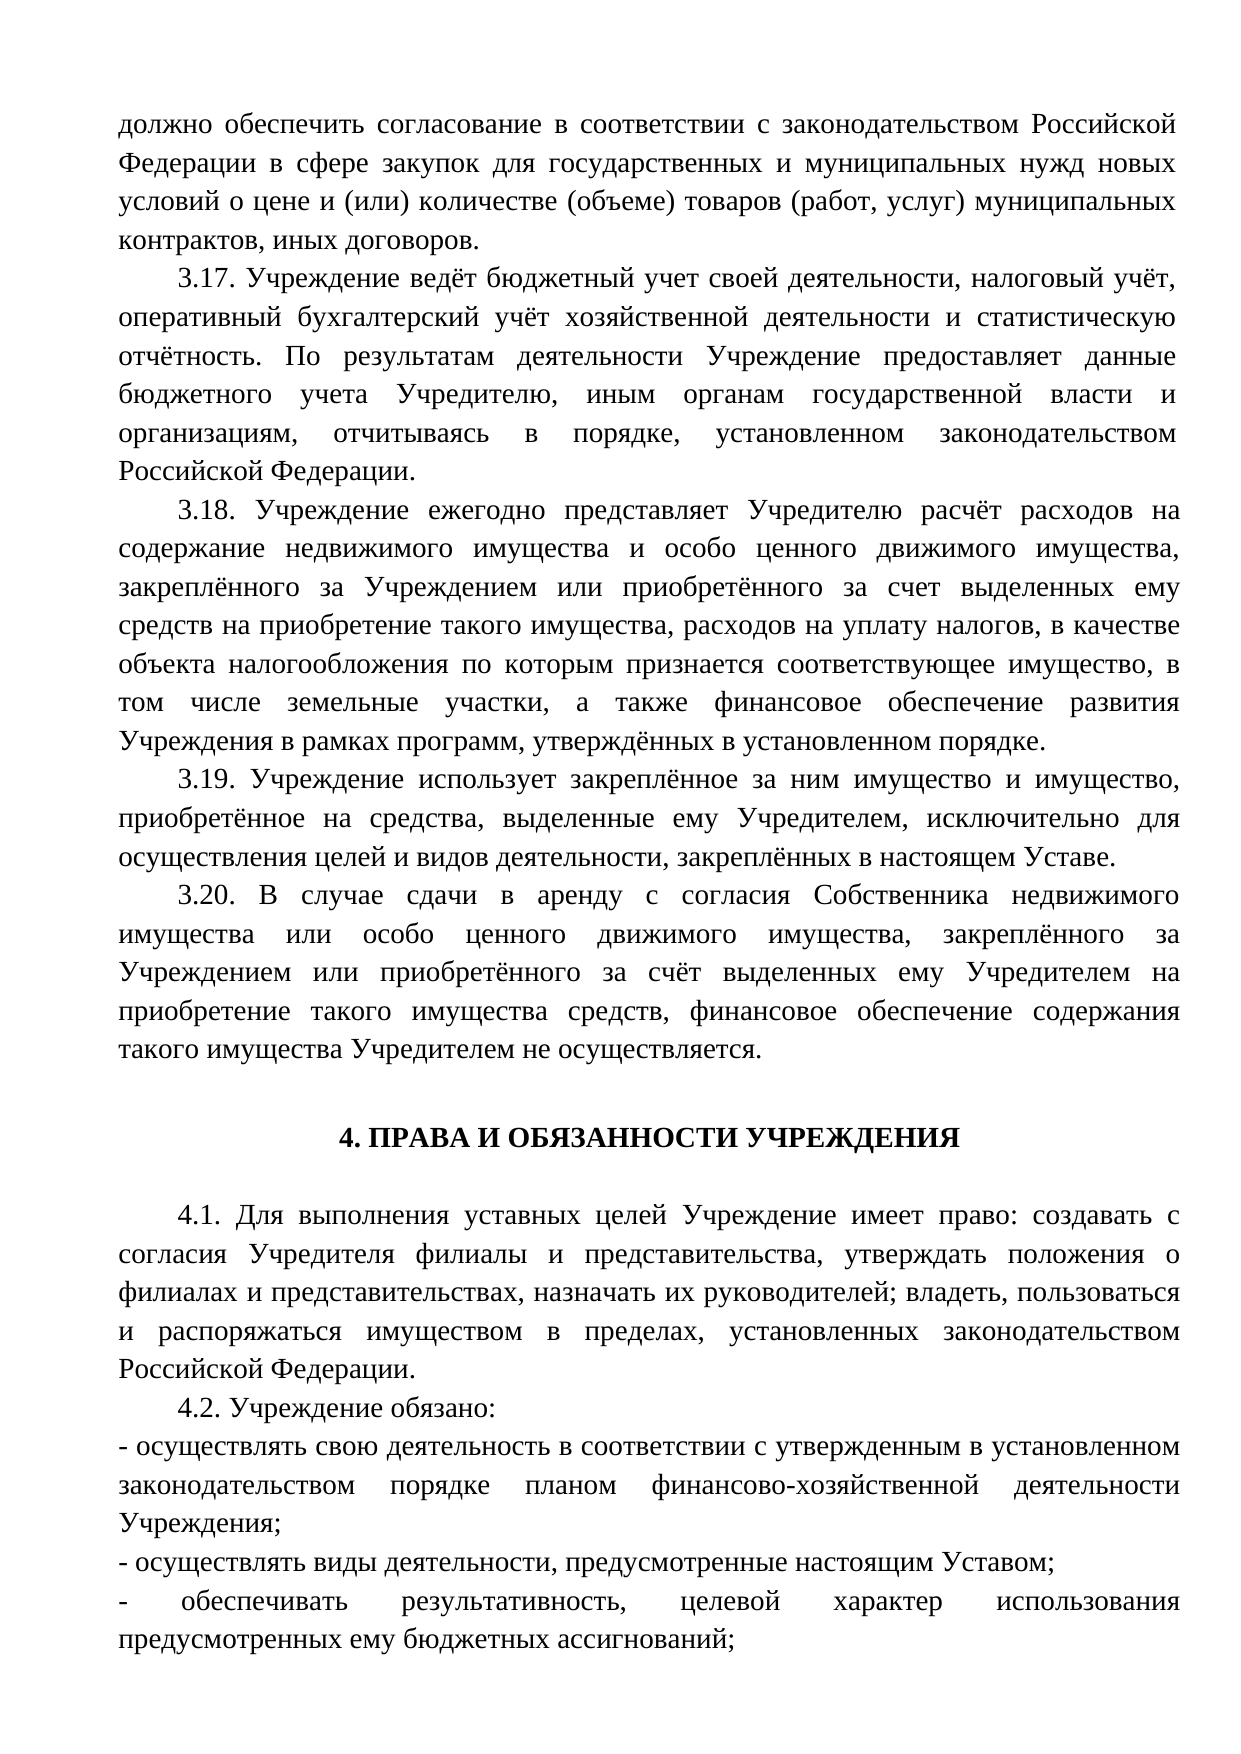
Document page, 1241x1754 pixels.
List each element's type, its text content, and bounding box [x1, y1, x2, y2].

text - осуществлять виды деятельности, предусмотренные настоящим Уставом; [118, 1544, 1181, 1578]
text 3.20. В случае сдачи в аренду с согласия Собственника недвижимого имущества или особо ценного движимого имущества, закреплённого за Учреждением или приобретённого за счёт выделенных ему Учредителем на приобретение такого имущества средств, финансовое обеспечение содержания такого имущества Учредителем не осуществляется. [118, 877, 1181, 1065]
text 3.19. Учреждение использует закреплённое за ним имущество и имущество, приобретённое на средства, выделенные ему Учредителем, исключительно для осуществления целей и видов деятельности, закреплённых в настоящем Уставе. [118, 762, 1181, 872]
text 4. ПРАВА И ОБЯЗАННОСТИ УЧРЕЖДЕНИЯ [118, 1120, 1181, 1154]
text 4.1. Для выполнения уставных целей Учреждение имеет право: создавать с согласия Учредителя филиалы и представительства, утверждать положения о филиалах и представительствах, назначать их руководителей; владеть, пользоваться и распоряжаться имуществом в пределах, установленных законодательством Российской Федерации. [118, 1197, 1181, 1385]
text - осуществлять свою деятельность в соответствии с утвержденным в установленном законодательством порядке планом финансово-хозяйственной деятельности Учреждения; [118, 1428, 1181, 1539]
text 3.17. Учреждение ведёт бюджетный учет своей деятельности, налоговый учёт, оперативный бухгалтерский учёт хозяйственной деятельности и статистическую отчётность. По результатам деятельности Учреждение предоставляет данные бюджетного учета Учредителю, иным органам государственной власти и организациям, отчитываясь в порядке, установленном законодательством Российской Федерации. [118, 261, 1177, 487]
text 3.18. Учреждение ежегодно представляет Учредителю расчёт расходов на содержание недвижимого имущества и особо ценного движимого имущества, закреплённого за Учреждением или приобретённого за счет выделенных ему средств на приобретение такого имущества, расходов на уплату налогов, в качестве объекта налогообложения по которым признается соответствующее имущество, в том числе земельные участки, а также финансовое обеспечение развития Учреждения в рамках программ, утверждённых в установленном порядке. [118, 492, 1181, 757]
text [118, 106, 1177, 256]
text 4.2. Учреждение обязано: [118, 1390, 1181, 1423]
text - обеспечивать результативность, целевой характер использования предусмотренных ему бюджетных ассигнований; [118, 1583, 1181, 1655]
